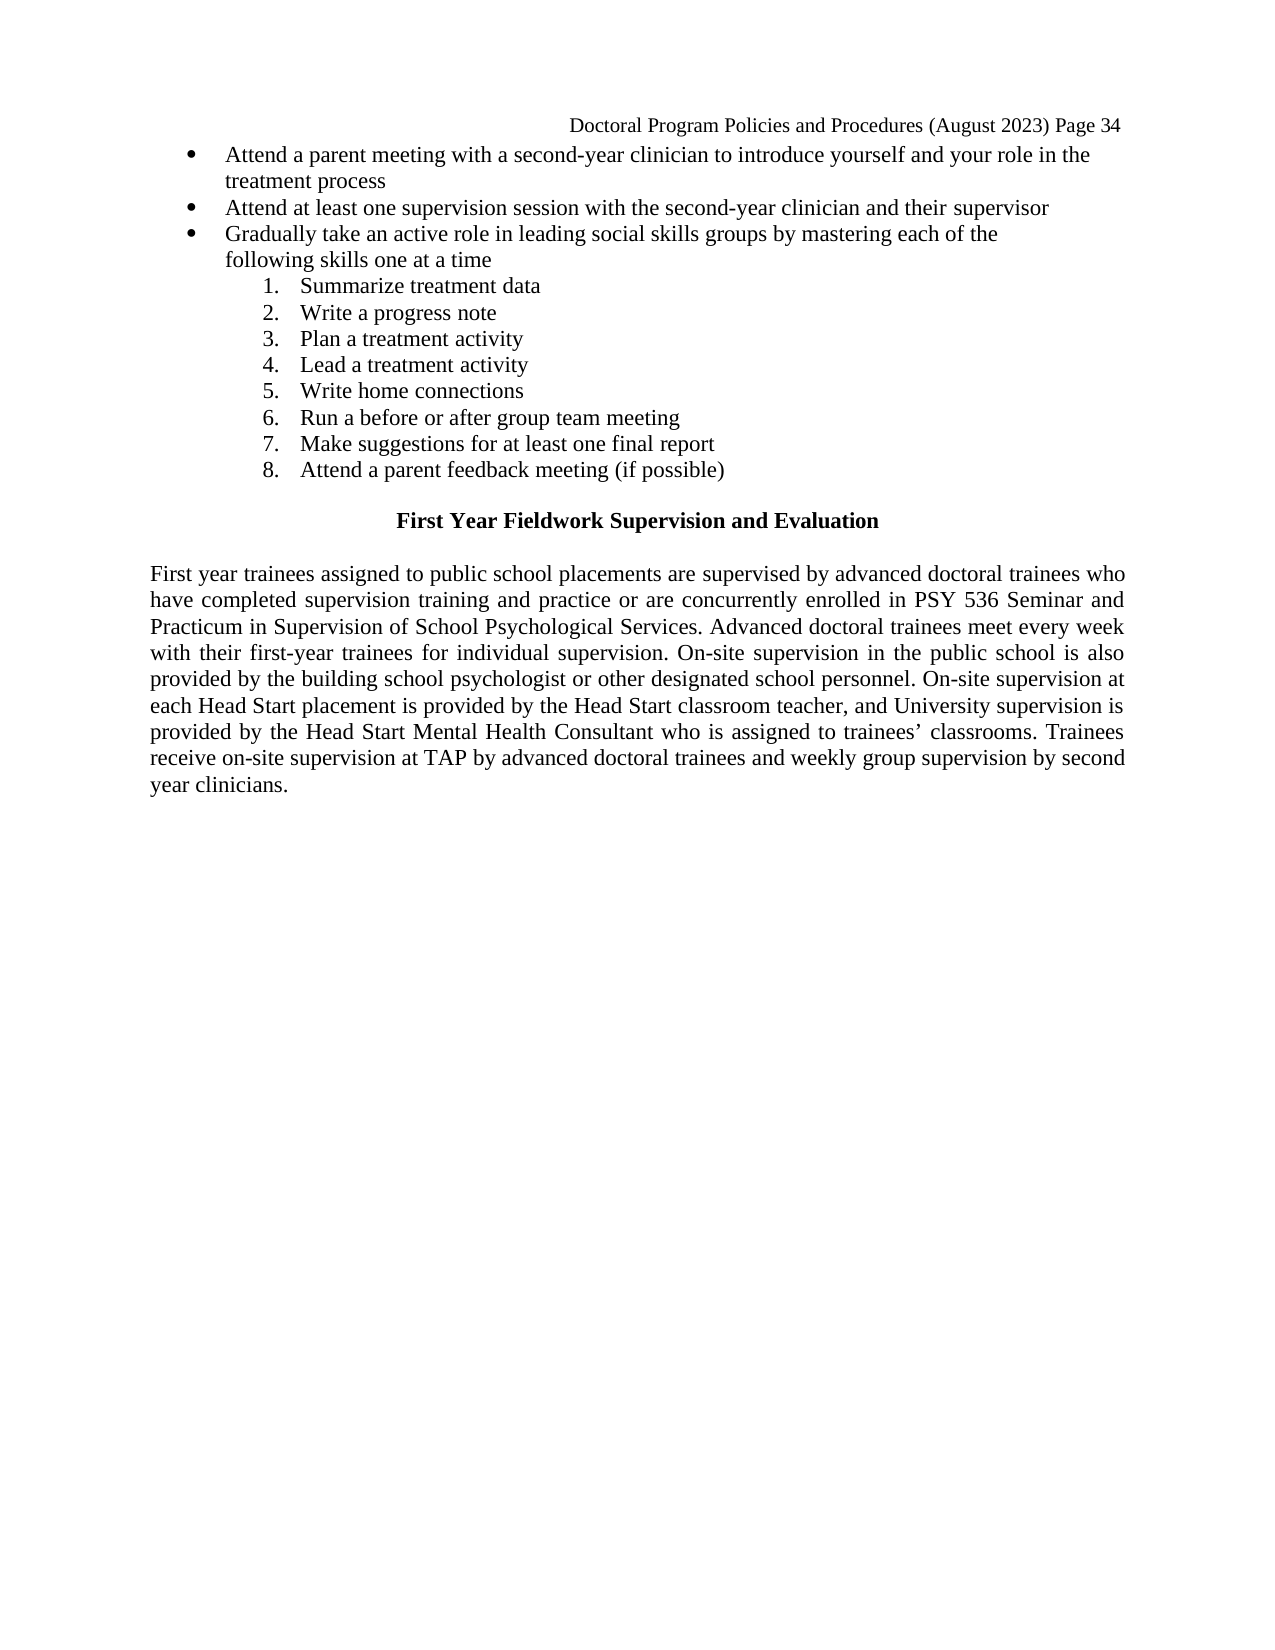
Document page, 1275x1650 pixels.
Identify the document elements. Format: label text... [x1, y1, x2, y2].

subtitle Summarize treatment data [262, 273, 1142, 299]
subtitle Gradually take an active role in leading social skills groups by mastering each of the following skills one at a time [187, 220, 1142, 273]
text First year trainees assigned to public school placements are supervised by advanced doctoral trainees who have completed supervision training and practice or are concurrently enrolled in PSY 536 Seminar and Practicum in Supervision of School Psychological Services. Advanced doctoral trainees meet every week with their first-year trainees for individual supervision. On-site supervision in the public school is also provided by the building school psychologist or other designated school personnel. On-site supervision at each Head Start placement is provided by the Head Start classroom teacher, and University supervision is provided by the Head Start Mental Health Consultant who is assigned to trainees’ classrooms. Trainees receive on-site supervision at TAP by advanced doctoral trainees and weekly group supervision by second year clinicians. [150, 560, 1126, 797]
subtitle Plan a treatment activity [262, 325, 1142, 352]
subtitle Lead a treatment activity [262, 352, 1142, 378]
subtitle Attend at least one supervision session with the second-year clinician and their supervisor [187, 194, 1142, 220]
subtitle Make suggestions for at least one final report [262, 430, 1142, 457]
subtitle Attend a parent meeting with a second-year clinician to introduce yourself and your role in the treatment process [187, 142, 1142, 194]
subtitle Run a before or after group team meeting [262, 404, 1142, 430]
subtitle Attend a parent feedback meeting (if possible) [262, 457, 1142, 483]
subtitle Write home connections [262, 378, 1142, 404]
subtitle Write a progress note [262, 299, 1142, 325]
subtitle First Year Fieldwork Supervision and Evaluation [152, 507, 1123, 534]
